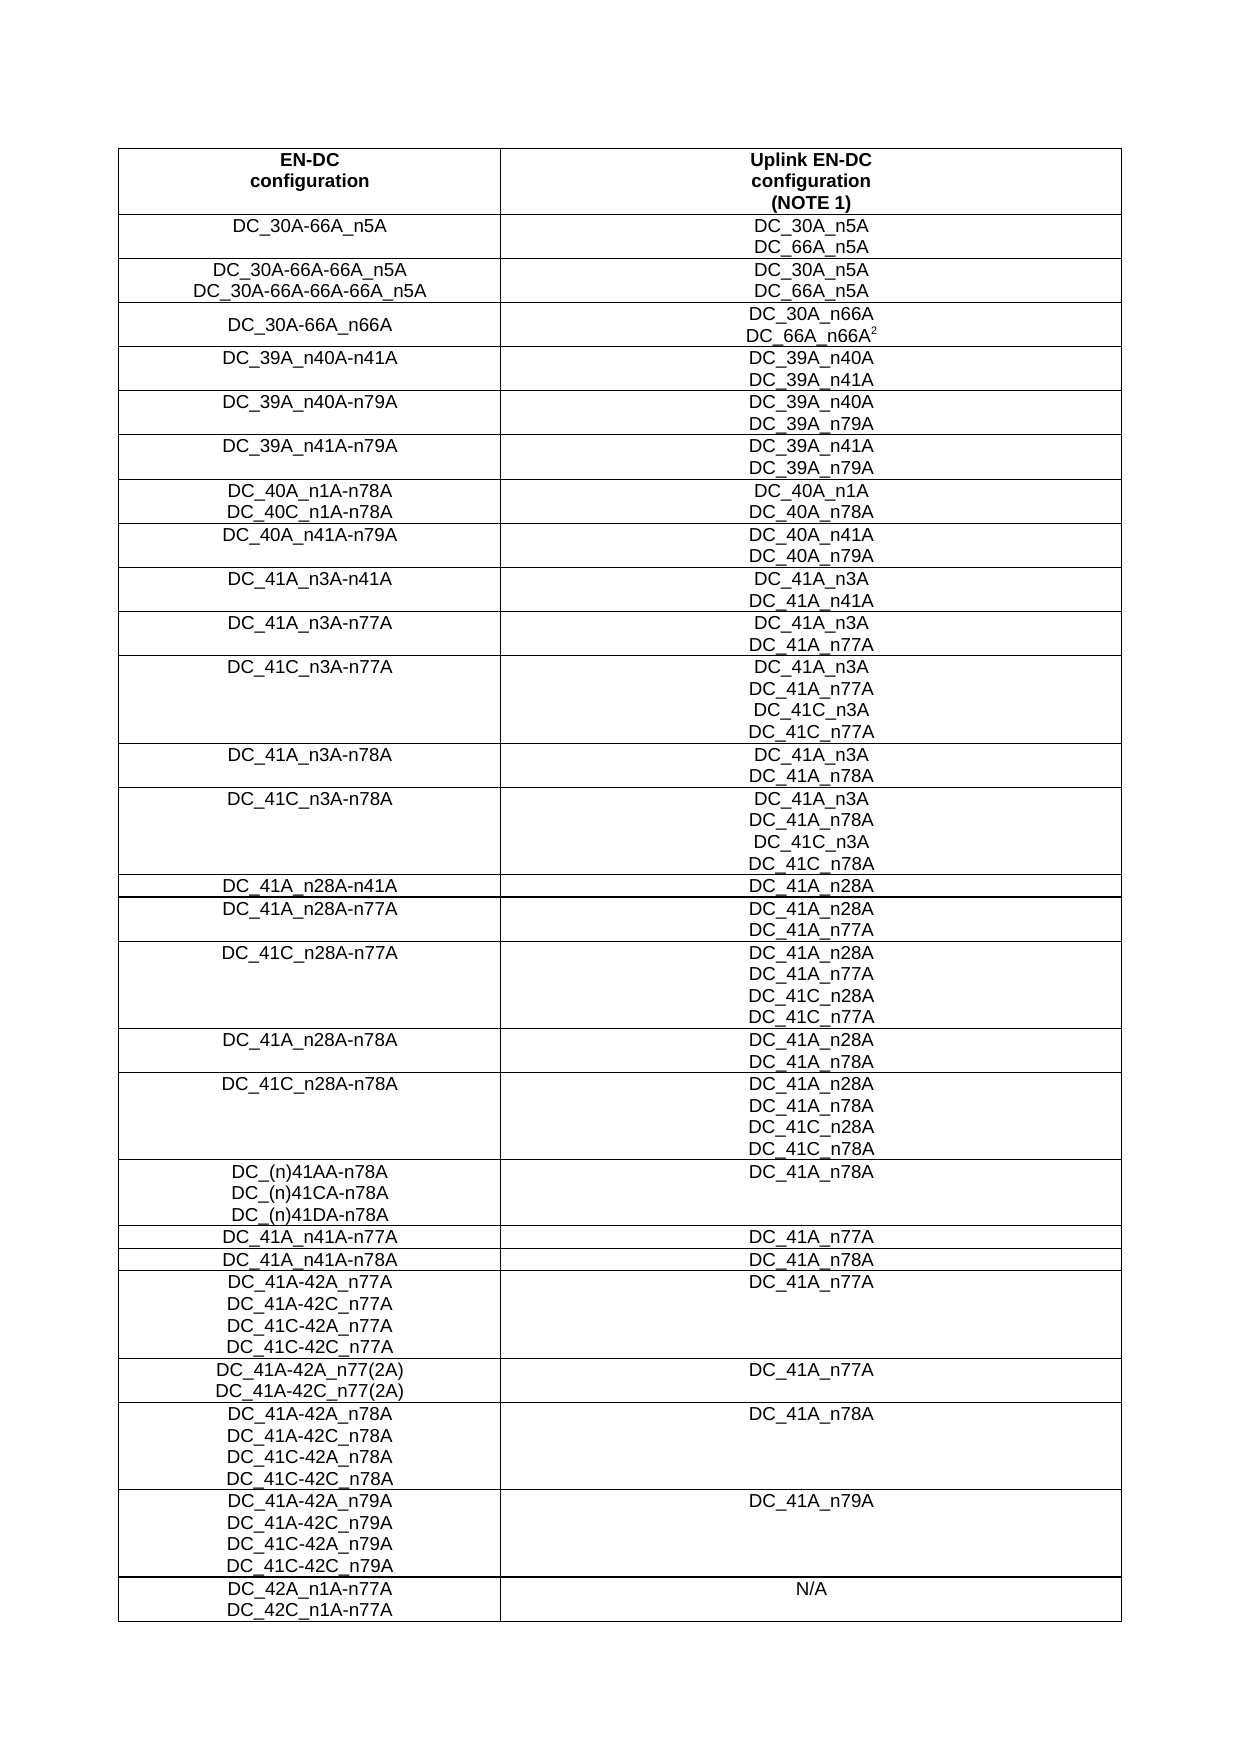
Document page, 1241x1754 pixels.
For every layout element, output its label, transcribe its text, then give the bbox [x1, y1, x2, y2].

table_cell DC_39A_n40A-n41A [119, 347, 500, 390]
table_cell DC_41C_n3A-n77A [119, 656, 500, 742]
table_cell DC_30A_n5A DC_66A_n5A [501, 259, 1121, 302]
table_cell DC_39A_n40A DC_39A_n79A [501, 391, 1121, 434]
table_cell DC_41A_n77A [501, 1226, 1121, 1248]
table_cell DC_41A_n28A DC_41A_n78A [501, 1029, 1121, 1072]
table_cell DC_42A_n1A-n77A DC_42C_n1A-n77A [119, 1578, 500, 1621]
table_cell DC_40A_n1A DC_40A_n78A [501, 480, 1121, 523]
table_cell DC_41A_n28A-n77A [119, 898, 500, 941]
table_cell DC_40A_n41A DC_40A_n79A [501, 524, 1121, 567]
table_cell DC_41A_n3A DC_41A_n78A [501, 744, 1121, 787]
table_cell DC_40A_n41A-n79A [119, 524, 500, 567]
table_cell DC_41A-42A_n78A DC_41A-42C_n78A DC_41C-42A_n78A DC_41C-42C_n78A [119, 1403, 500, 1489]
table_cell DC_41A_n28A-n78A [119, 1029, 500, 1072]
table_cell DC_41A_n79A [501, 1490, 1121, 1576]
table_cell DC_39A_n41A DC_39A_n79A [501, 435, 1121, 478]
table_cell DC_30A_n66A DC_66A_n66A2 [501, 303, 1121, 346]
table_cell DC_41A_n3A DC_41A_n77A [501, 612, 1121, 655]
table_cell DC_41A_n78A [501, 1403, 1121, 1489]
table_cell DC_41A_n28A DC_41A_n77A DC_41C_n28A DC_41C_n77A [501, 942, 1121, 1028]
table_cell DC_41A_n28A [501, 875, 1121, 896]
table_cell DC_41A_n77A [501, 1359, 1121, 1402]
table_header Uplink EN-DC configuration (NOTE 1) [501, 149, 1121, 213]
table_header EN-DC configuration [119, 149, 500, 213]
table_cell DC_30A-66A_n5A [119, 215, 500, 258]
table_cell DC_30A_n5A DC_66A_n5A [501, 215, 1121, 258]
table_cell DC_41A-42A_n77(2A) DC_41A-42C_n77(2A) [119, 1359, 500, 1402]
table_cell DC_(n)41AA-n78A DC_(n)41CA-n78A DC_(n)41DA-n78A [119, 1160, 500, 1225]
table_cell DC_41A_n28A-n41A [119, 875, 500, 896]
table_cell DC_41A_n28A DC_41A_n77A [501, 898, 1121, 941]
table_cell N/A [501, 1578, 1121, 1621]
table_cell DC_41C_n28A-n78A [119, 1073, 500, 1159]
table_cell DC_41C_n28A-n77A [119, 942, 500, 1028]
table_cell DC_41C_n3A-n78A [119, 788, 500, 874]
table_cell DC_41A_n78A [501, 1249, 1121, 1270]
table_cell DC_30A-66A-66A_n5A DC_30A-66A-66A-66A_n5A [119, 259, 500, 302]
table_cell DC_41A_n3A DC_41A_n78A DC_41C_n3A DC_41C_n78A [501, 788, 1121, 874]
table_cell DC_41A_n41A-n78A [119, 1249, 500, 1270]
table_cell DC_41A_n3A-n77A [119, 612, 500, 655]
table_cell DC_41A_n78A [501, 1160, 1121, 1225]
table_cell DC_41A-42A_n79A DC_41A-42C_n79A DC_41C-42A_n79A DC_41C-42C_n79A [119, 1490, 500, 1576]
table_cell DC_41A_n41A-n77A [119, 1226, 500, 1248]
table_cell DC_41A_n3A DC_41A_n77A DC_41C_n3A DC_41C_n77A [501, 656, 1121, 742]
table_cell DC_41A-42A_n77A DC_41A-42C_n77A DC_41C-42A_n77A DC_41C-42C_n77A [119, 1271, 500, 1358]
table_cell DC_41A_n3A-n78A [119, 744, 500, 787]
table_cell DC_41A_n77A [501, 1271, 1121, 1358]
table_cell DC_40A_n1A-n78A DC_40C_n1A-n78A [119, 480, 500, 523]
table_cell DC_39A_n41A-n79A [119, 435, 500, 478]
table_cell DC_41A_n3A-n41A [119, 568, 500, 611]
table_cell DC_30A-66A_n66A [119, 303, 500, 346]
table_cell DC_41A_n3A DC_41A_n41A [501, 568, 1121, 611]
table_cell DC_39A_n40A-n79A [119, 391, 500, 434]
table_cell DC_39A_n40A DC_39A_n41A [501, 347, 1121, 390]
table_cell DC_41A_n28A DC_41A_n78A DC_41C_n28A DC_41C_n78A [501, 1073, 1121, 1159]
